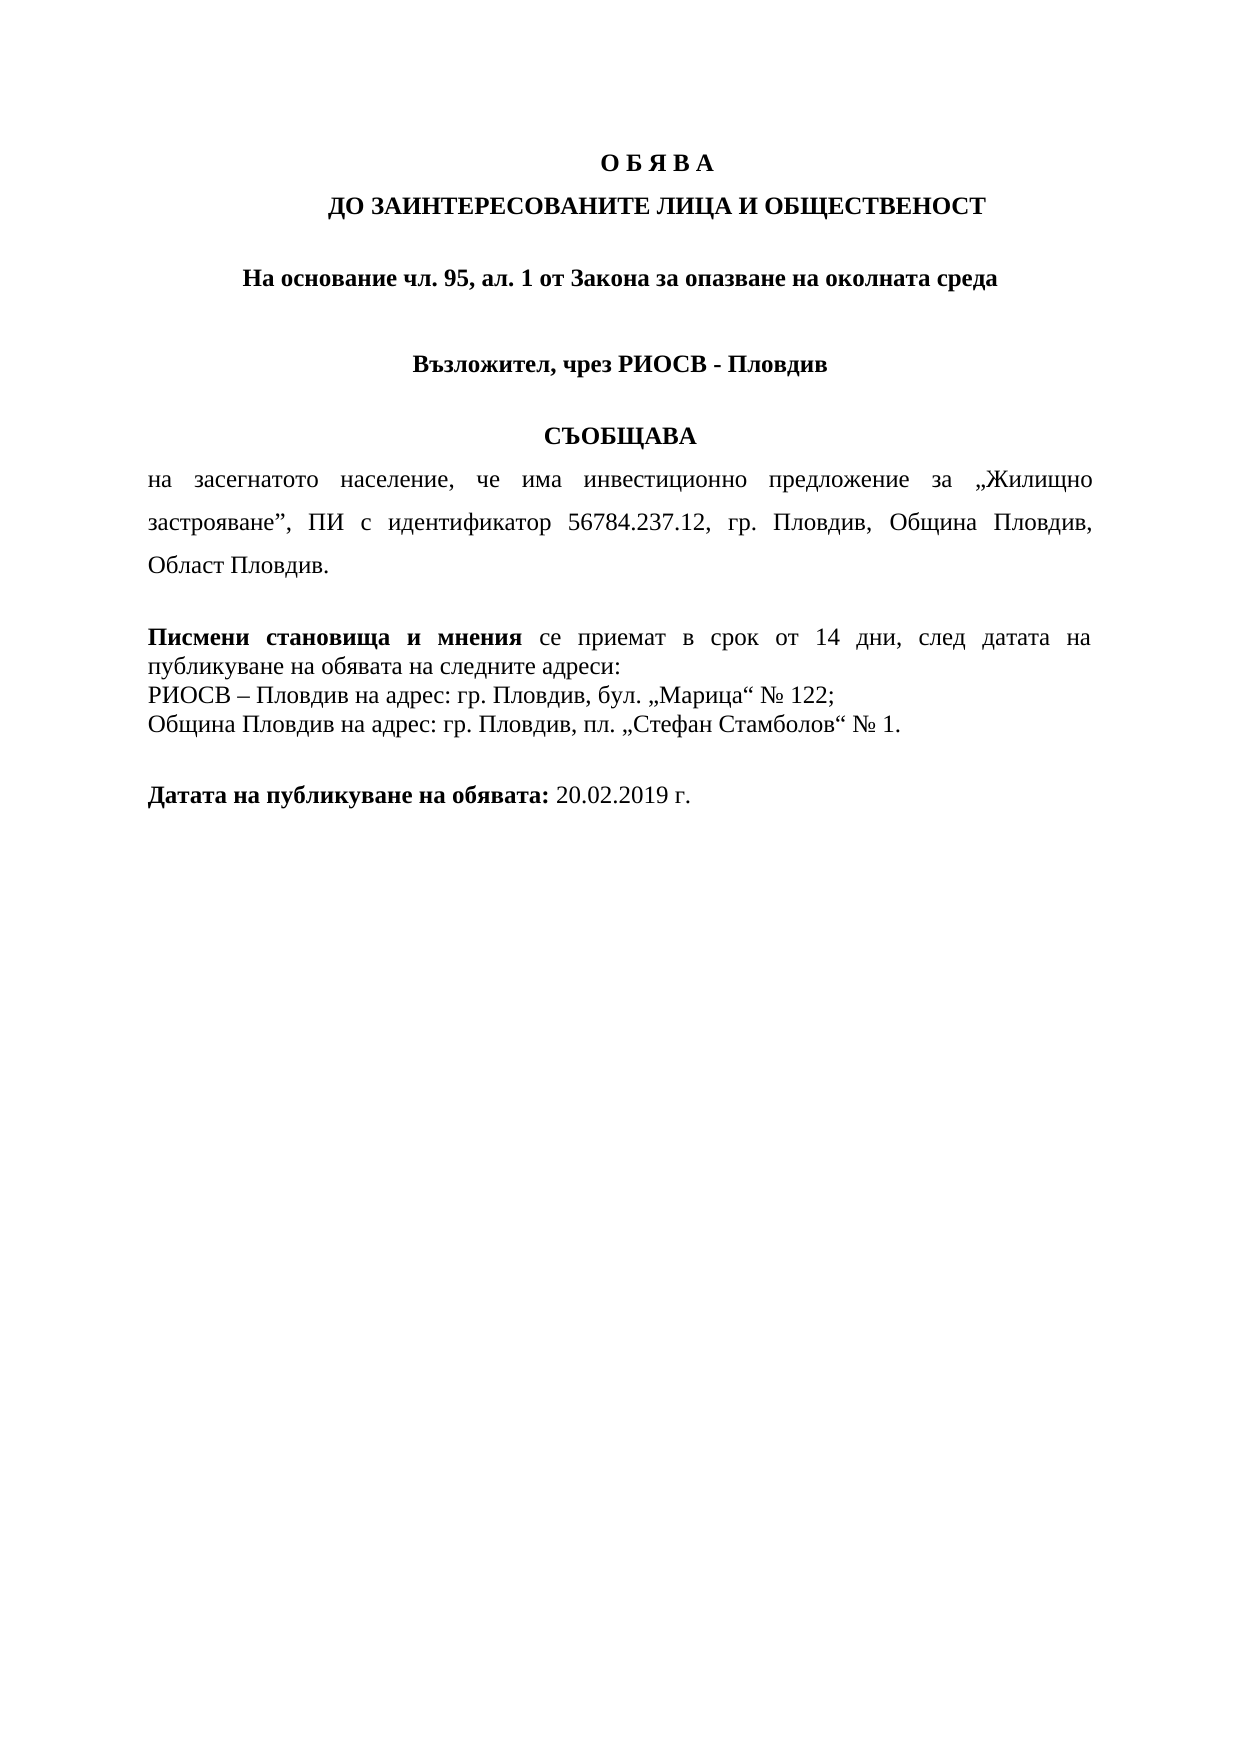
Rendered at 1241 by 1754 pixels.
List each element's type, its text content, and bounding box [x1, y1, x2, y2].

text СЪОБЩАВА [148, 421, 1093, 450]
text Датата на публикуване на обявата: 20.02.2019 г. [148, 781, 1093, 809]
text Писмени становища и мнения се приемат в срок от 14 дни, след датата на публикуване на обявата на следните адреси: [148, 622, 1093, 680]
text РИОСВ – Пловдив на адрес: гр. Пловдив, бул. „Марица“ № 122; [148, 680, 1093, 709]
text Възложител, чрез РИОСВ - Пловдив [148, 349, 1093, 378]
text ДО ЗАИНТЕРЕСОВАНИТЕ ЛИЦА И ОБЩЕСТВЕНОСТ [148, 191, 1093, 219]
text на засегнатото население, че има инвестиционно предложение за „Жилищно застрояване”, ПИ с идентификатор 56784.237.12, гр. Пловдив, Община Пловдив, Област Пловдив. [148, 464, 1093, 579]
text На основание чл. 95, ал. 1 от Закона за опазване на околната среда [148, 263, 1093, 292]
text Община Пловдив на адрес: гр. Пловдив, пл. „Стефан Стамболов“ № 1. [148, 709, 1093, 737]
text О Б Я В А [148, 148, 1093, 176]
